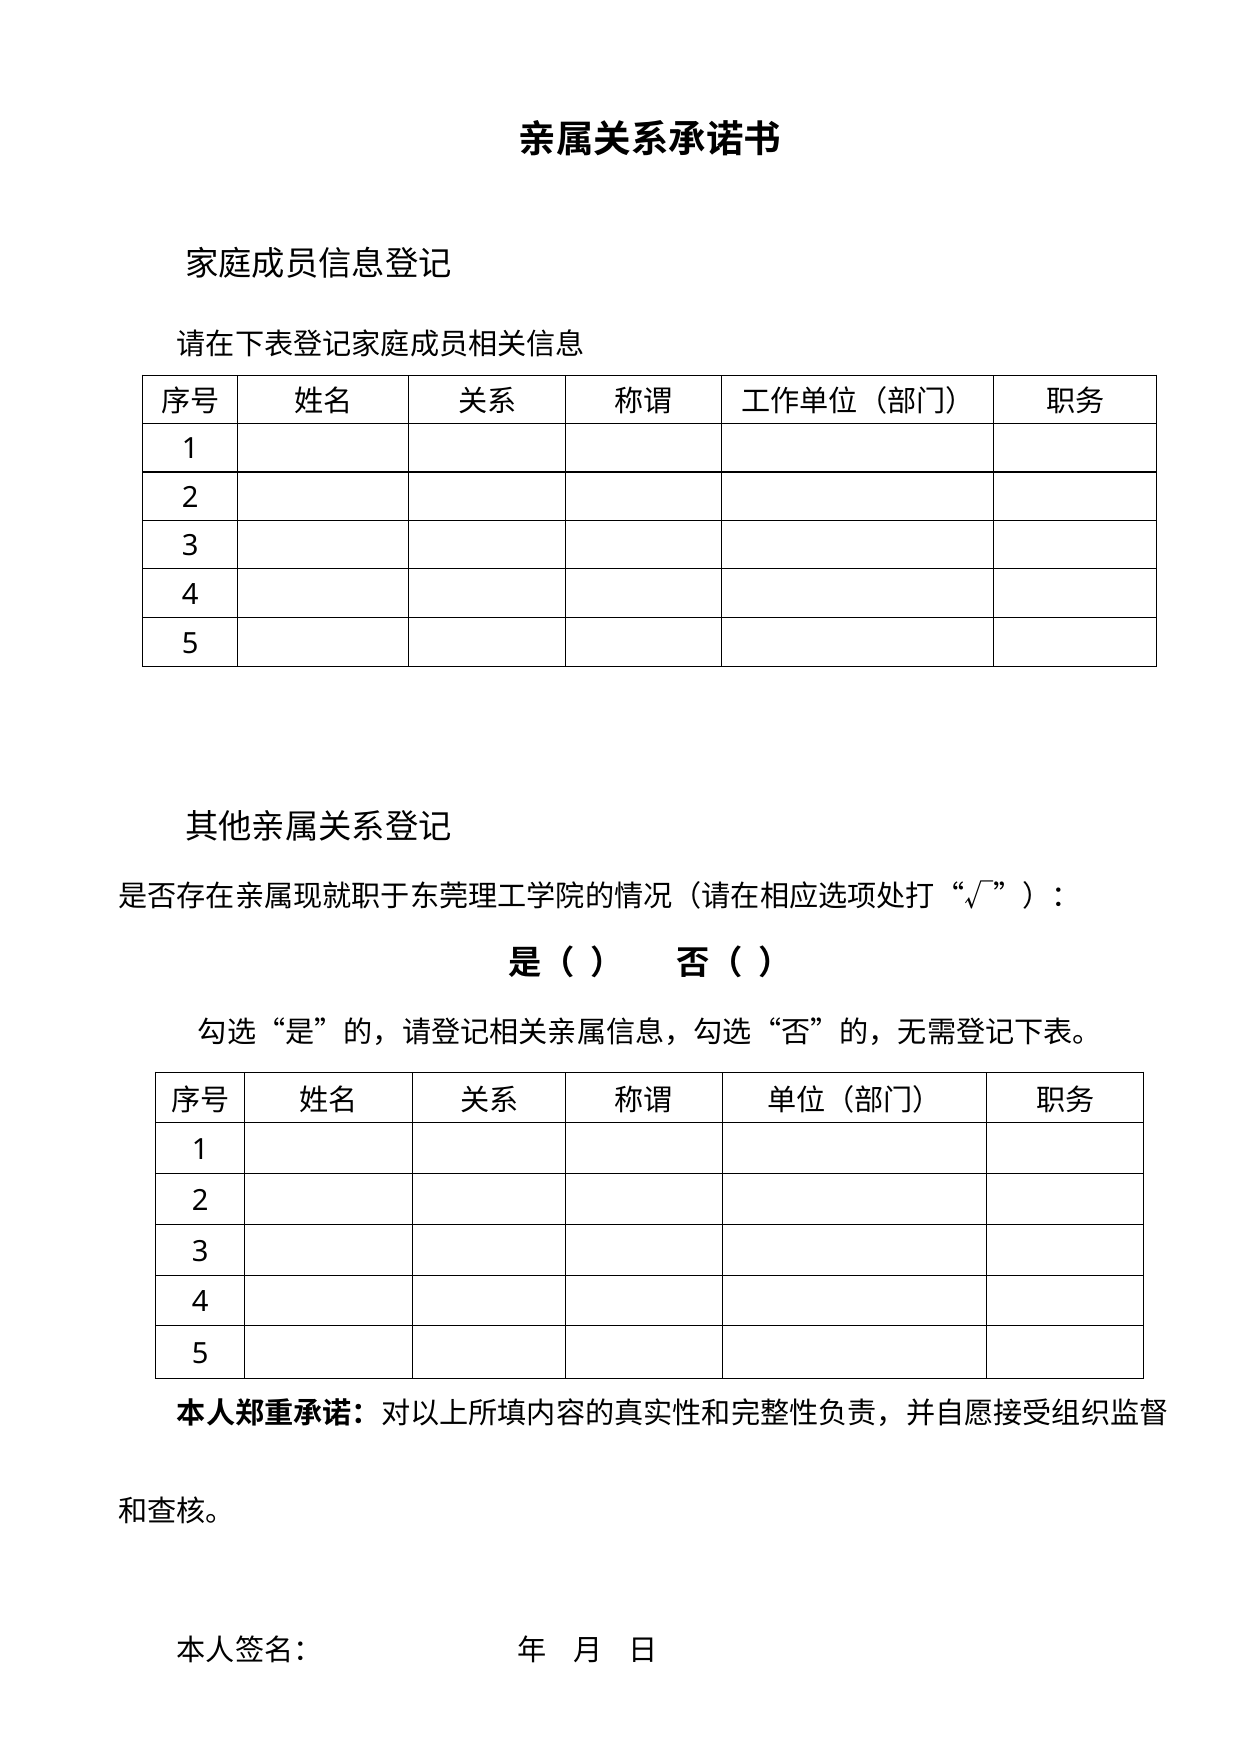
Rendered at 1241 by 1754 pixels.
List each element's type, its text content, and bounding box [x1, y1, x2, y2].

text 本人签名： 年 月 日 [118, 1615, 1181, 1680]
table_cell [566, 618, 721, 666]
table_header 职务 [994, 376, 1156, 423]
table_cell [409, 521, 565, 568]
table_header 序号 [143, 376, 237, 423]
table_cell [409, 618, 565, 666]
table_cell [994, 521, 1156, 568]
table_cell [566, 521, 721, 568]
subtitle 是（ ） 否（ ） [118, 936, 1181, 984]
table_header 姓名 [245, 1073, 412, 1122]
table_cell [987, 1276, 1143, 1325]
table_cell [987, 1123, 1143, 1173]
table_cell [413, 1123, 565, 1173]
table_header 关系 [409, 376, 565, 423]
table_cell 4 [143, 569, 237, 617]
table_cell 3 [143, 521, 237, 568]
table_cell [723, 1276, 986, 1325]
text 亲属关系承诺书 [118, 104, 1181, 169]
table_cell [409, 569, 565, 617]
table_cell [413, 1174, 565, 1224]
table_cell [994, 473, 1156, 520]
subtitle 家庭成员信息登记 [118, 237, 1181, 285]
table_cell [722, 521, 993, 568]
table_cell [994, 618, 1156, 666]
table_cell [722, 569, 993, 617]
table_cell 2 [143, 473, 237, 520]
table_cell [238, 473, 408, 520]
table_cell [722, 473, 993, 520]
table_cell [566, 1123, 722, 1173]
table_cell [723, 1123, 986, 1173]
table_header 姓名 [238, 376, 408, 423]
table_cell [566, 1225, 722, 1274]
table_cell [413, 1326, 565, 1378]
table_cell [245, 1276, 412, 1325]
table_cell [723, 1326, 986, 1378]
table_cell 1 [143, 424, 237, 471]
table_cell [238, 521, 408, 568]
table_header 称谓 [566, 1073, 722, 1122]
table_cell [566, 473, 721, 520]
table_cell [566, 1174, 722, 1224]
table_cell [413, 1276, 565, 1325]
subtitle 勾选“是”的，请登记相关亲属信息，勾选“否”的，无需登记下表。 [118, 1008, 1181, 1050]
subtitle 其他亲属关系登记 [118, 800, 1181, 848]
table_cell [245, 1174, 412, 1224]
table_cell [566, 1326, 722, 1378]
table_cell [987, 1326, 1143, 1378]
table_cell 5 [156, 1326, 244, 1378]
table_cell 3 [156, 1225, 244, 1274]
table_cell [245, 1123, 412, 1173]
table_header 工作单位（部门） [722, 376, 993, 423]
subtitle 是否存在亲属现就职于东莞理工学院的情况（请在相应选项处打“√”）： [118, 872, 1181, 915]
table_cell 1 [156, 1123, 244, 1173]
table_cell [238, 618, 408, 666]
table_cell [238, 424, 408, 471]
table_cell [722, 618, 993, 666]
table_cell [723, 1225, 986, 1274]
table_header 关系 [413, 1073, 565, 1122]
table_cell 5 [143, 618, 237, 666]
table_cell [994, 424, 1156, 471]
table_cell [245, 1326, 412, 1378]
table_cell [723, 1174, 986, 1224]
table_cell [994, 569, 1156, 617]
table_cell 4 [156, 1276, 244, 1325]
table_cell [566, 424, 721, 471]
table_cell [566, 1276, 722, 1325]
table_cell [409, 473, 565, 520]
table_header 序号 [156, 1073, 244, 1122]
table_cell [238, 569, 408, 617]
table_cell [722, 424, 993, 471]
text 请在下表登记家庭成员相关信息 [118, 309, 1181, 374]
table_header 单位（部门） [723, 1073, 986, 1122]
table_cell [245, 1225, 412, 1274]
table_cell [987, 1174, 1143, 1224]
table_cell [566, 569, 721, 617]
table_cell [409, 424, 565, 471]
text 本人郑重承诺：对以上所填内容的真实性和完整性负责，并自愿接受组织监督和查核。 [118, 1379, 1181, 1541]
table_cell 2 [156, 1174, 244, 1224]
table_header 职务 [987, 1073, 1143, 1122]
table_cell [987, 1225, 1143, 1274]
table_header 称谓 [566, 376, 721, 423]
table_cell [413, 1225, 565, 1274]
